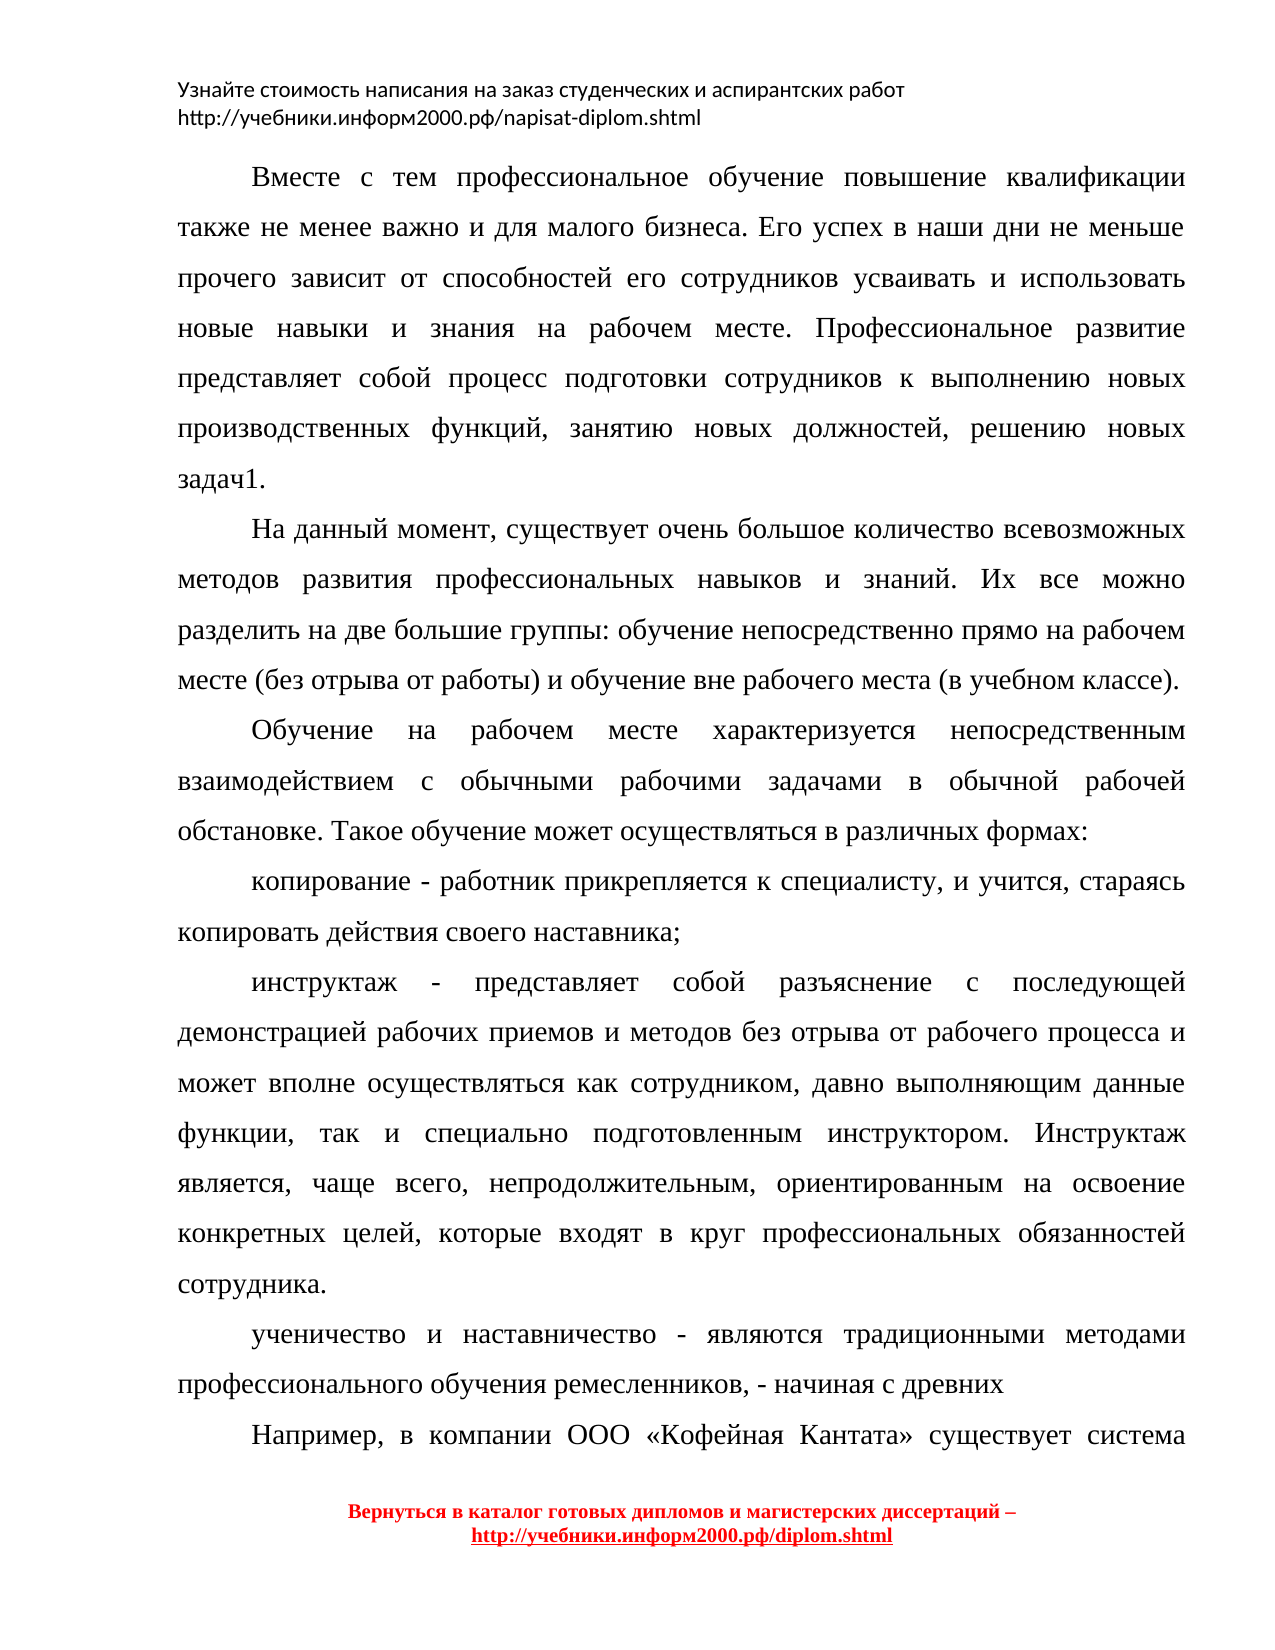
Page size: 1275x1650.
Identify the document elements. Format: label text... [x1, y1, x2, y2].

text копирование - работник прикрепляется к специалисту, и учится, стараясь копировать действия своего наставника; [177, 863, 1186, 947]
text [177, 1417, 1186, 1450]
text ученичество и наставничество - являются традиционными методами профессионального обучения ремесленников, - начиная с древних [177, 1316, 1186, 1400]
text инструктаж - представляет собой разъяснение с последующей демонстрацией рабочих приемов и методов без отрыва от рабочего процесса и может вполне осуществляться как сотрудником, давно выполняющим данные функции, так и специально подготовленным инструктором. Инструктаж является, чаще всего, непродолжительным, ориентированным на освоение конкретных целей, которые входят в круг профессиональных обязанностей сотрудника. [177, 964, 1186, 1299]
text На данный момент, существует очень большое количество всевозможных методов развития профессиональных навыков и знаний. Их все можно разделить на две большие группы: обучение непосредственно прямо на рабочем месте (без отрыва от работы) и обучение вне рабочего места (в учебном классе). [177, 511, 1186, 696]
text Обучение на рабочем месте характеризуется непосредственным взаимодействием с обычными рабочими задачами в обычной рабочей обстановке. Такое обучение может осуществляться в различных формах: [177, 712, 1186, 847]
text Вместе с тем профессиональное обучение повышение квалификации также не менее важно и для малого бизнеса. Его успех в наши дни не меньше прочего зависит от способностей его сотрудников усваивать и использовать новые навыки и знания на рабочем месте. Профессиональное развитие представляет собой процесс подготовки сотрудников к выполнению новых производственных функций, занятию новых должностей, решению новых задач1. [177, 159, 1186, 494]
